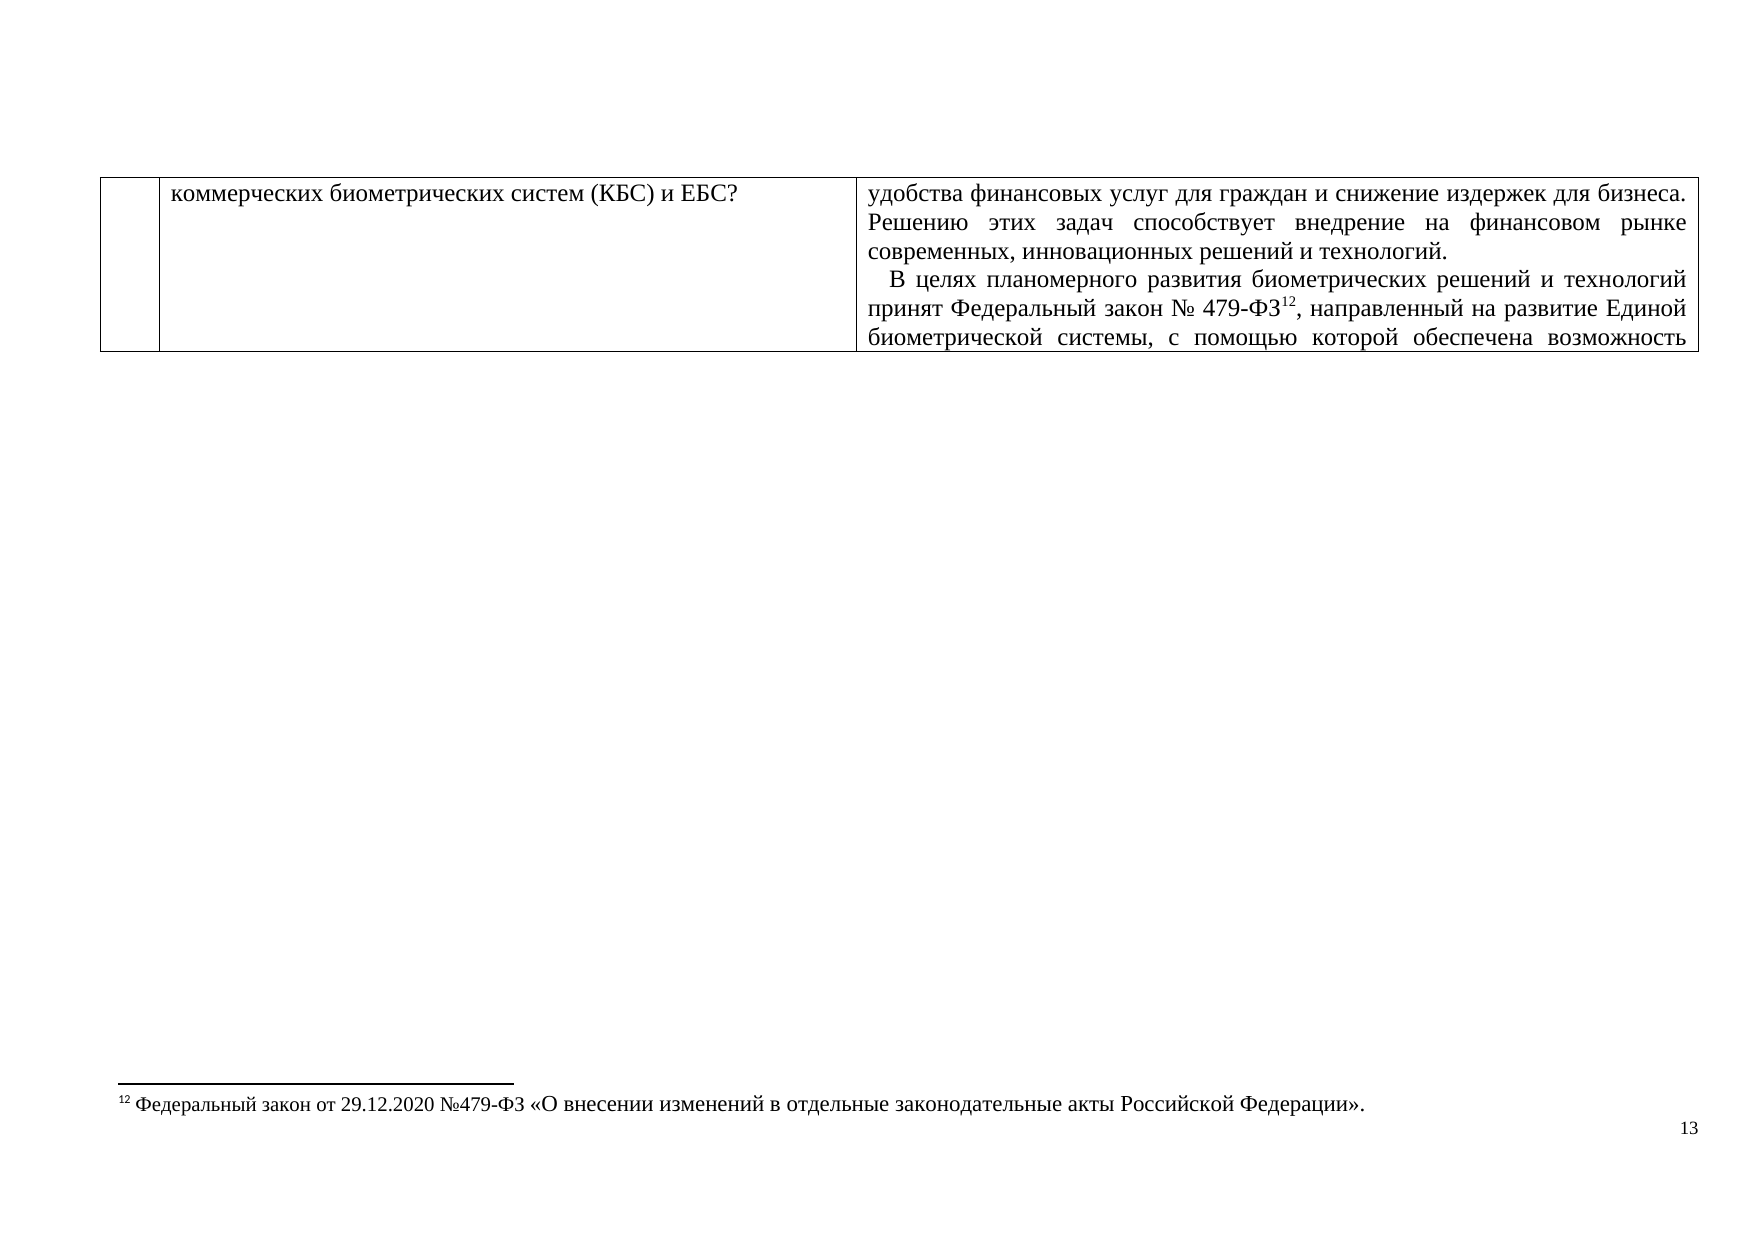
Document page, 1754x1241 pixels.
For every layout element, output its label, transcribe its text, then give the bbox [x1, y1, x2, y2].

table_cell Важнейшими стратегическими задачами Банка России являются поддержание конкуренции между банками, расширение доступности и удобства финансовых услуг для граждан и снижение издержек для бизнеса. Решению этих задач способствует внедрение на финансовом рынке современных, инновационных решений и технологий. В целях планомерного развития биометрических решений и технологий принят Федеральный закон № 479-ФЗ, направленный на развитие Единой биометрической системы, с помощью которой обеспечена возможность получать любые финансовые, государственные и иные услуги. Кроме того, сбор биометрических данных будет доступен не только в банках, но и в МФЦ. С 01.01.2022 ЕБС станет государственной информационной системой. Для развития конкуренции указанным федеральным законом предусматривается возможность использования коммерческих биометрических систем (КБС) для идентификации и аутентификации в случаях, предусмотренных Правительством РФ по согласованию с Банком России. При этом законом предусмотрены положения, которые должны создать условия для безопасного хранения и использования биометрических персональных данных граждан в КБС, аккредитация таких систем и контрольно-надзорные меры со стороны регулирующих органов. [857, 178, 1698, 351]
table_cell 9 [101, 178, 159, 351]
table_cell Каково стратегическое видение Банка России развития и регулирования рынка биометрических решений в отношении коммерческих биометрических систем (КБС) и ЕБС? [160, 178, 856, 351]
